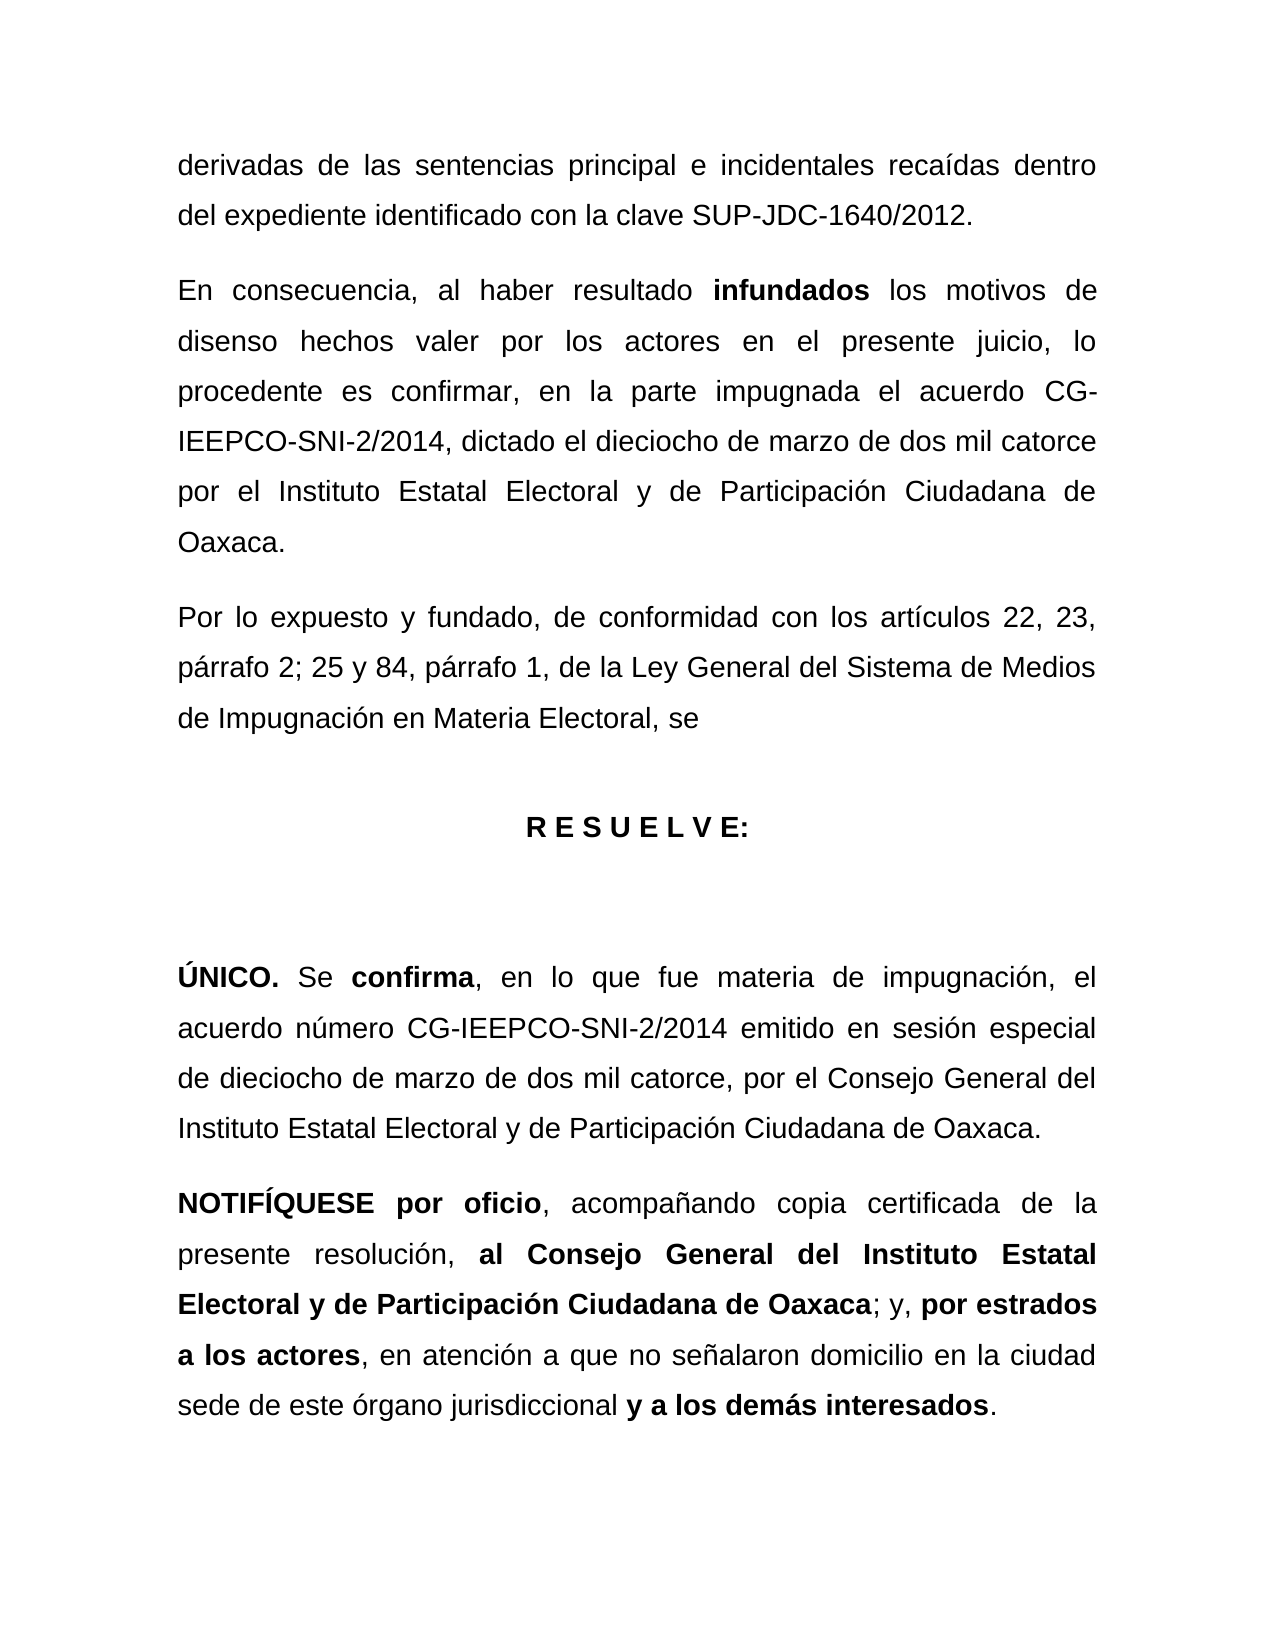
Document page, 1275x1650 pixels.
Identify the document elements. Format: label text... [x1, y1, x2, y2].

text R E S U E L V E: [177, 810, 1098, 843]
text NOTIFÍQUESE por oficio, acompañando copia certificada de la presente resolución, al Consejo General del Instituto Estatal Electoral y de Participación Ciudadana de Oaxaca; y, por estrados a los actores, en atención a que no señalaron domicilio en la ciudad sede de este órgano jurisdiccional y a los demás interesados. [177, 1187, 1098, 1421]
text En consecuencia, al haber resultado infundados los motivos de disenso hechos valer por los actores en el presente juicio, lo procedente es confirmar, en la parte impugnada el acuerdo CG-IEEPCO-SNI-2/2014, dictado el dieciocho de marzo de dos mil catorce por el Instituto Estatal Electoral y de Participación Ciudadana de Oaxaca. [177, 273, 1098, 558]
text Por lo expuesto y fundado, de conformidad con los artículos 22, 23, párrafo 2; 25 y 84, párrafo 1, de la Ley General del Sistema de Medios de Impugnación en Materia Electoral, se [177, 600, 1098, 734]
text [177, 148, 1098, 231]
text ÚNICO. Se confirma, en lo que fue materia de impugnación, el acuerdo número CG-IEEPCO-SNI-2/2014 emitido en sesión especial de dieciocho de marzo de dos mil catorce, por el Consejo General del Instituto Estatal Electoral y de Participación Ciudadana de Oaxaca. [177, 960, 1098, 1145]
